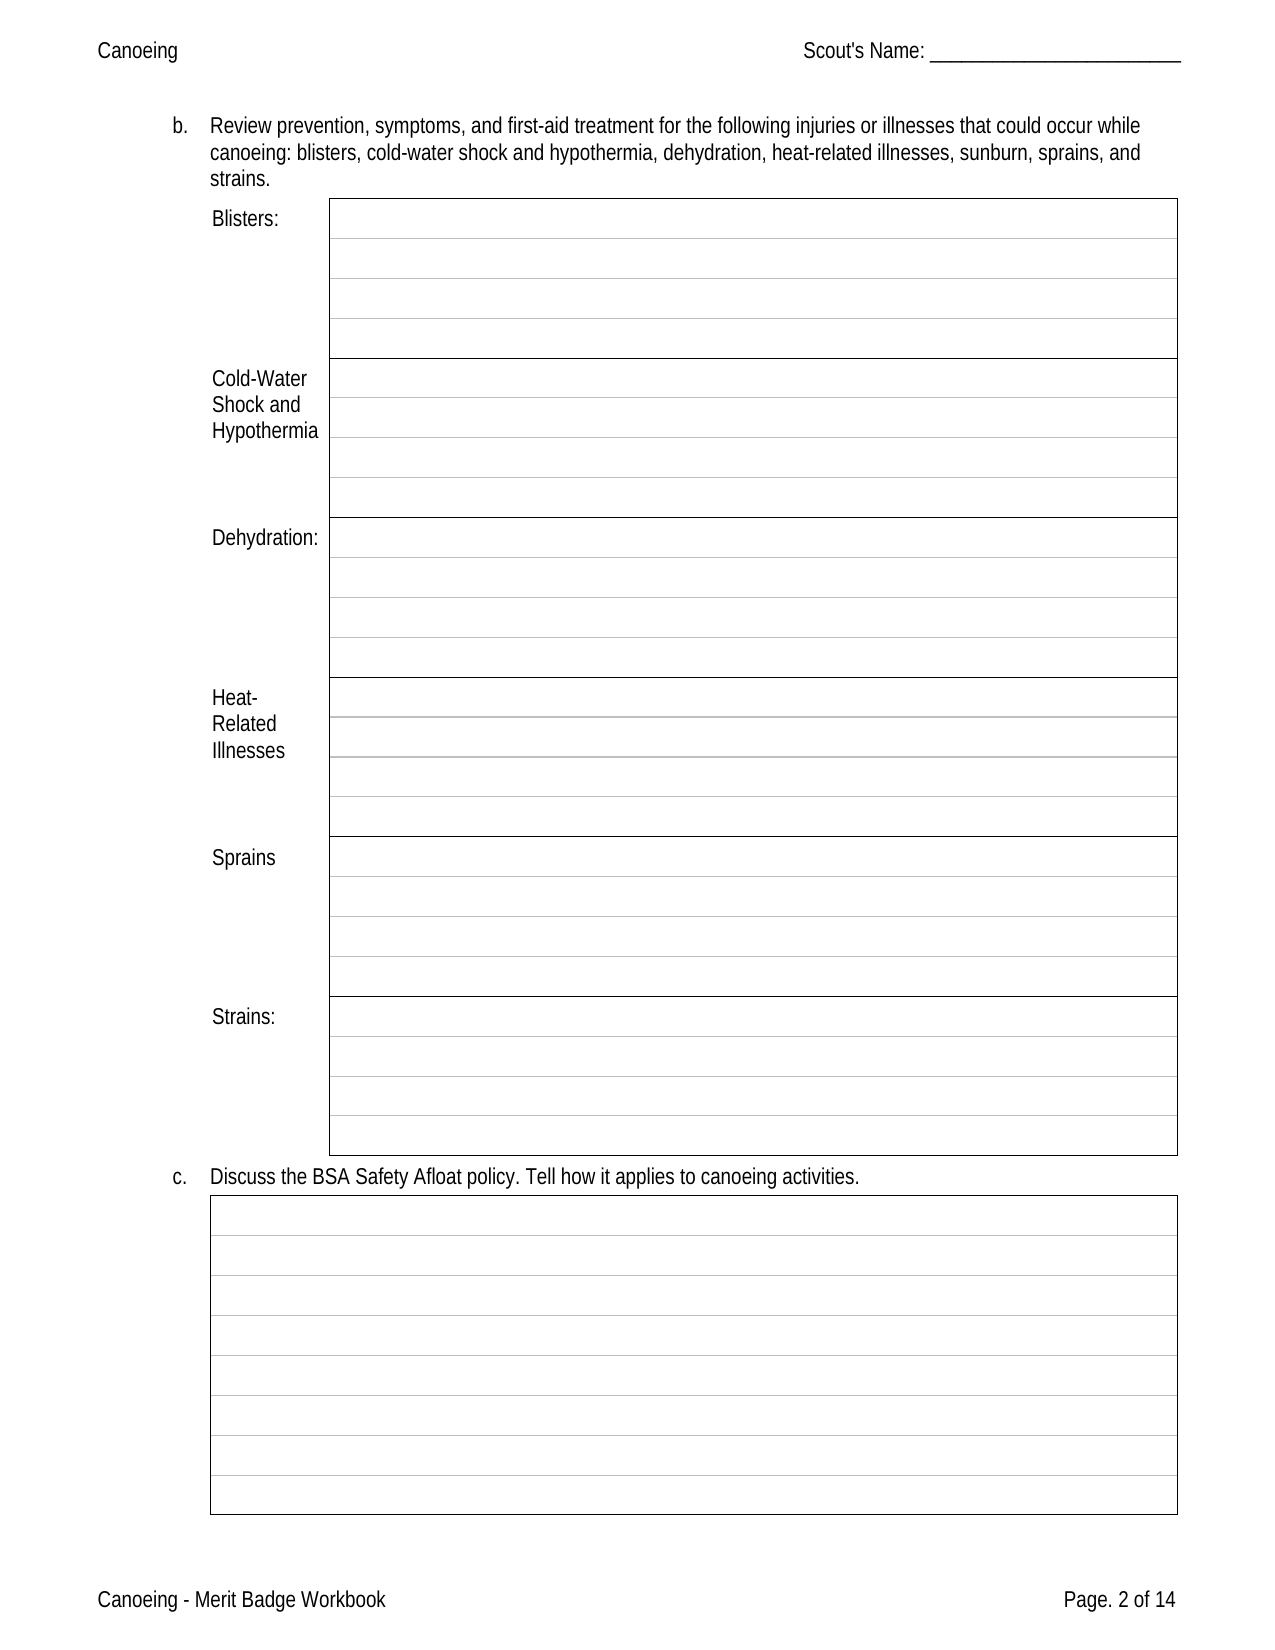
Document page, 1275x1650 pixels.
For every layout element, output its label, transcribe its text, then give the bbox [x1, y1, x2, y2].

table_cell [211, 1476, 1177, 1514]
table_cell [330, 239, 1177, 278]
table_cell Dehydration: [201, 517, 329, 677]
table_cell [330, 359, 1177, 397]
table_cell Strains: [201, 996, 329, 1155]
table_cell [330, 718, 1177, 756]
table_cell [330, 319, 1177, 357]
table_cell [330, 957, 1177, 996]
table_cell Heat-Related Illnesses [201, 677, 329, 836]
table_cell [330, 877, 1177, 916]
table_cell Cold-Water Shock and Hypothermia [201, 358, 329, 517]
table_cell [330, 917, 1177, 956]
text b. Review prevention, symptoms, and first-aid treatment for the following injuries or illnesses that could occur while canoeing: blisters, cold-water shock and hypothermia, dehydration, heat-related illnesses, sunburn, sprains, and strains. [135, 112, 1177, 192]
table_header [330, 199, 1177, 238]
table_cell [330, 518, 1177, 557]
table_cell [211, 1276, 1177, 1315]
table_cell [211, 1356, 1177, 1395]
table_cell [330, 997, 1177, 1036]
table_cell [330, 438, 1177, 477]
table_cell [330, 1037, 1177, 1076]
table_cell [211, 1316, 1177, 1355]
table_cell [330, 1116, 1177, 1155]
table_cell [330, 1077, 1177, 1115]
table_cell [330, 478, 1177, 517]
table_cell [211, 1236, 1177, 1275]
table_cell [330, 598, 1177, 637]
table_cell [330, 797, 1177, 836]
table_cell [330, 279, 1177, 317]
table_cell [330, 758, 1177, 796]
table_header Blisters: [201, 198, 329, 357]
table_cell [330, 558, 1177, 597]
table_cell [330, 398, 1177, 437]
table_header [211, 1196, 1177, 1235]
table_cell [211, 1436, 1177, 1474]
table_cell [330, 837, 1177, 876]
table_cell [330, 638, 1177, 677]
table_cell Sprains [201, 836, 329, 996]
table_cell [330, 678, 1177, 716]
table_cell [211, 1396, 1177, 1434]
text c. Discuss the BSA Safety Afloat policy. Tell how it applies to canoeing activities. [135, 1163, 1177, 1189]
